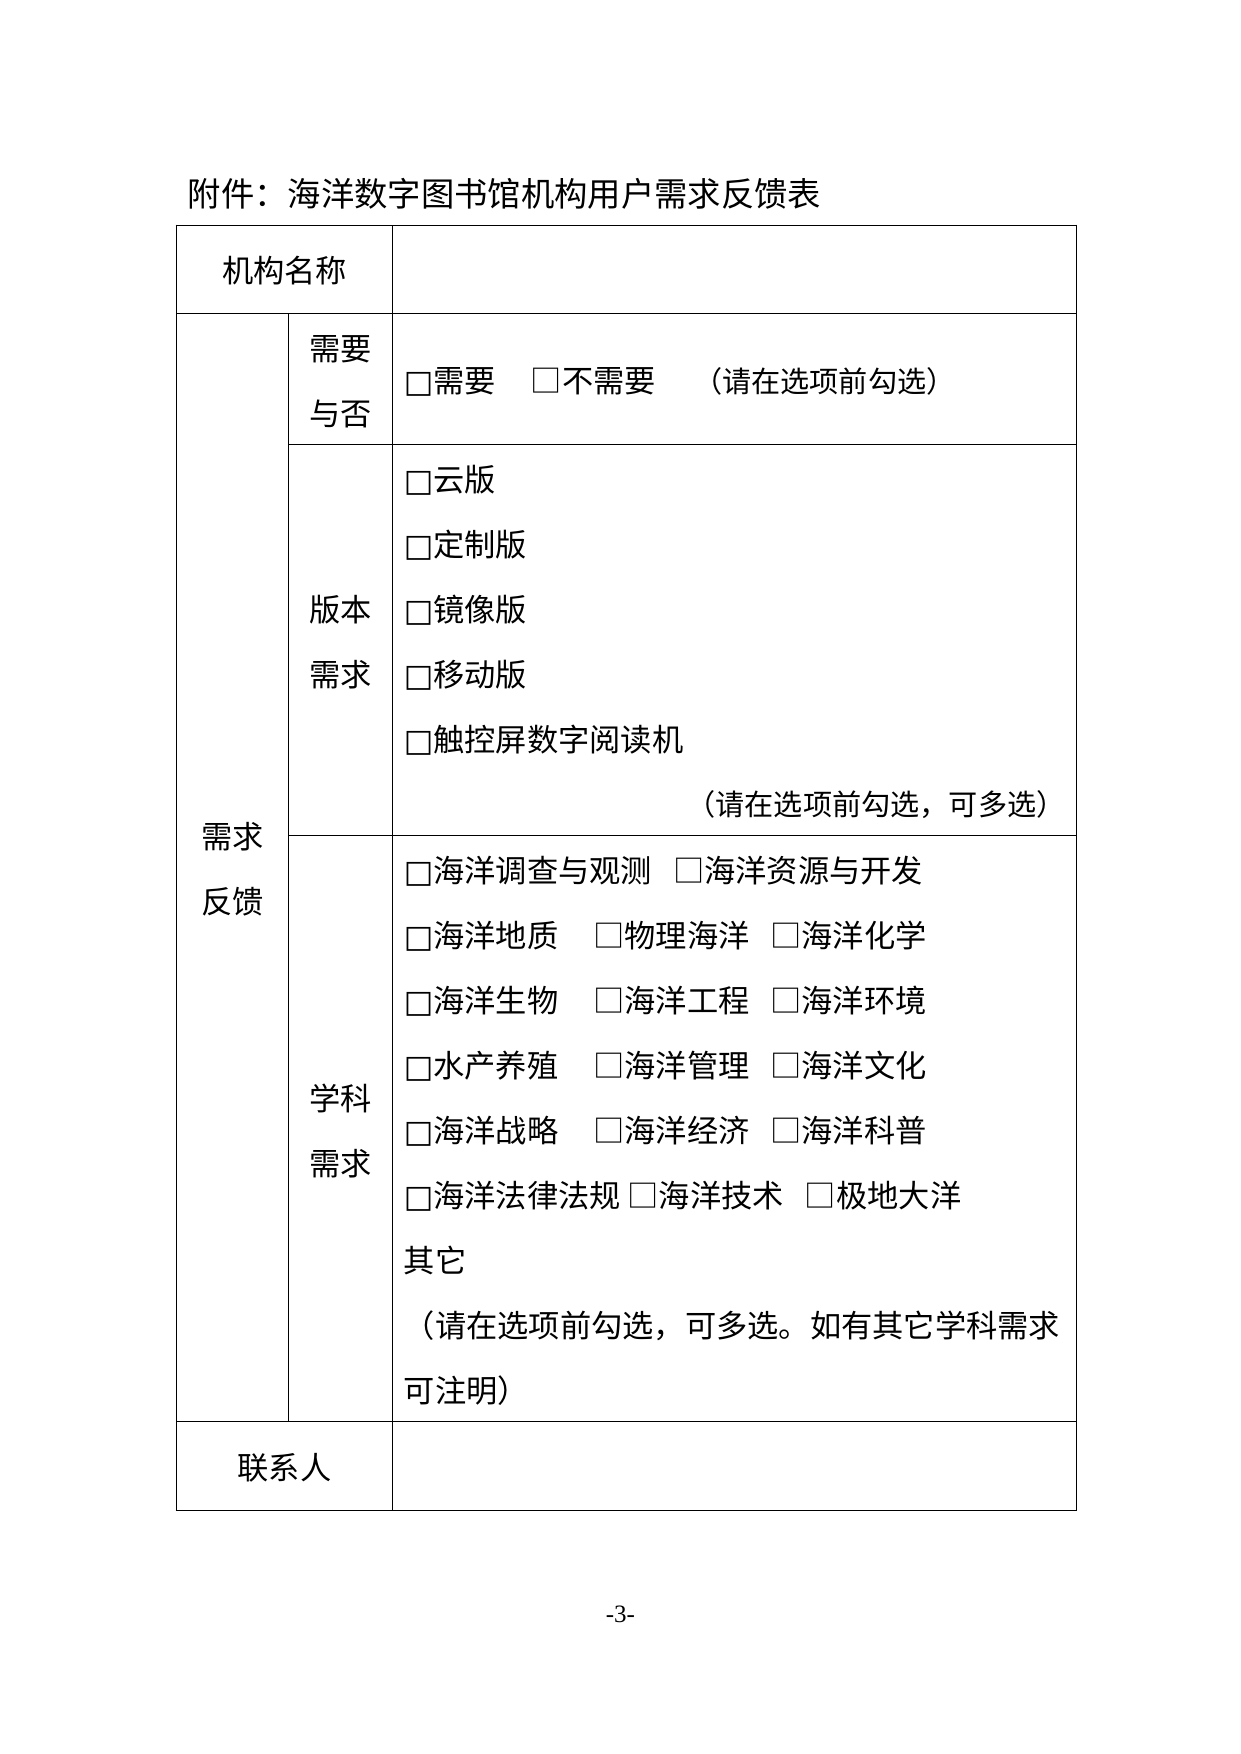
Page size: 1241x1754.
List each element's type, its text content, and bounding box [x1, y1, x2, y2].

table_cell 联系人 [177, 1422, 392, 1510]
table_cell 需要 与否 [289, 314, 392, 444]
table_cell □海洋调查与观测 □海洋资源与开发 □海洋地质 □物理海洋 □海洋化学 □海洋生物 □海洋工程 □海洋环境 □水产养殖 □海洋管理 □海洋文化 □海洋战略 □海洋经济 □海洋科普 □海洋法律法规 □海洋技术 □极地大洋 其它 （请在选项前勾选，可多选。如有其它学科需求可注明） [393, 836, 1076, 1421]
table_cell 版本 需求 [289, 445, 392, 835]
table_header 机构名称 [177, 226, 392, 313]
table_header [393, 226, 1076, 313]
table_cell 学科 需求 [289, 836, 392, 1421]
table_cell 需求 反馈 [177, 314, 288, 1421]
table_cell □云版 □定制版 □镜像版 □移动版 □触控屏数字阅读机 （请在选项前勾选，可多选） [393, 445, 1076, 835]
table_cell [393, 1422, 1076, 1510]
text 附件：海洋数字图书馆机构用户需求反馈表 [187, 159, 1053, 224]
table_cell □需要 □不需要 （请在选项前勾选） [393, 314, 1076, 444]
